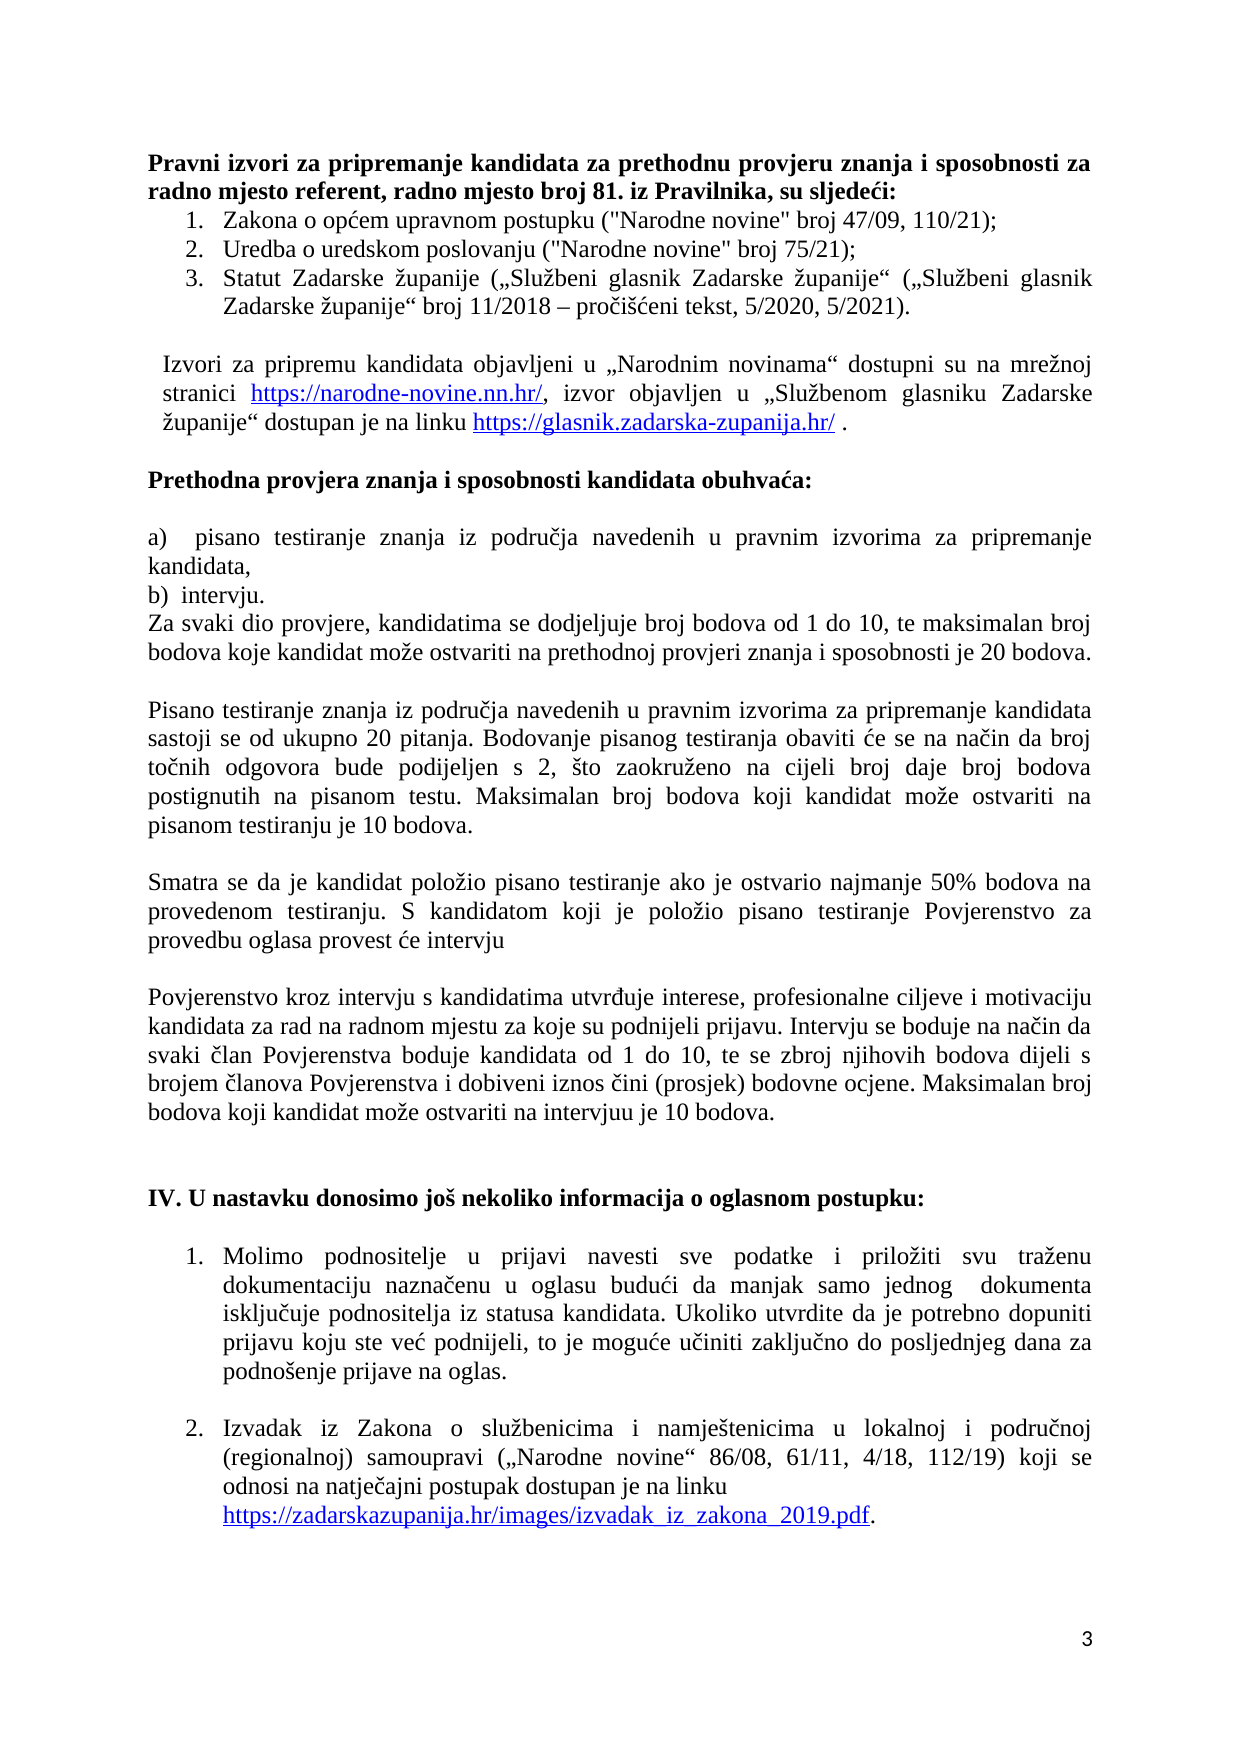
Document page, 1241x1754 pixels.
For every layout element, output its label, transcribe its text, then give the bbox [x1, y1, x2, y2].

text Povjerenstvo kroz intervju s kandidatima utvrđuje interese, profesionalne ciljeve i motivaciju kandidata za rad na radnom mjestu za koje su podnijeli prijavu. Intervju se boduje na način da svaki član Povjerenstva boduje kandidata od 1 do 10, te se zbroj njihovih bodova dijeli s brojem članova Povjerenstva i dobiveni iznos čini (prosjek) bodovne ocjene. Maksimalan broj bodova koji kandidat može ostvariti na intervjuu je 10 bodova. [148, 982, 1093, 1126]
text Pravni izvori za pripremanje kandidata za prethodnu provjeru znanja i sposobnosti za radno mjesto referent, radno mjesto broj 81. iz Pravilnika, su sljedeći: [148, 148, 1093, 205]
text Smatra se da je kandidat položio pisano testiranje ako je ostvario najmanje 50% bodova na provedenom testiranju. S kandidatom koji je položio pisano testiranje Povjerenstvo za provedbu oglasa provest će intervju [148, 867, 1093, 953]
list Molimo podnositelje u prijavi navesti sve podatke i priložiti svu traženu dokumentaciju naznačenu u oglasu budući da manjak samo jednog dokumenta isključuje podnositelja iz statusa kandidata. Ukoliko utvrdite da je potrebno dopuniti prijavu koju ste već podnijeli, to je moguće učiniti zaključno do posljednjeg dana za podnošenje prijave na oglas. [185, 1241, 1093, 1385]
text Izvori za pripremu kandidata objavljeni u „Narodnim novinama“ dostupni su na mrežnoj stranici https://narodne-novine.nn.hr/, izvor objavljen u „Službenom glasniku Zadarske županije“ dostupan je na linku https://glasnik.zadarska-zupanija.hr/ . [162, 349, 1093, 436]
text b) intervju. [148, 580, 1093, 608]
text a) pisano testiranje znanja iz područja navedenih u pravnim izvorima za pripremanje kandidata, [148, 522, 1093, 580]
text Za svaki dio provjere, kandidatima se dodjeljuje broj bodova od 1 do 10, te maksimalan broj bodova koje kandidat može ostvariti na prethodnoj provjeri znanja i sposobnosti je 20 bodova. [148, 608, 1093, 666]
list Zakona o općem upravnom postupku ("Narodne novine" broj 47/09, 110/21); [185, 205, 1093, 234]
list Statut Zadarske županije („Službeni glasnik Zadarske županije“ („Službeni glasnik Zadarske županije“ broj 11/2018 – pročišćeni tekst, 5/2020, 5/2021). [185, 263, 1093, 320]
list Izvadak iz Zakona o službenicima i namještenicima u lokalnoj i područnoj (regionalnoj) samoupravi („Narodne novine“ 86/08, 61/11, 4/18, 112/19) koji se odnosi na natječajni postupak dostupan je na linku [185, 1413, 1093, 1500]
text Pisano testiranje znanja iz područja navedenih u pravnim izvorima za pripremanje kandidata sastoji se od ukupno 20 pitanja. Bodovanje pisanog testiranja obaviti će se na način da broj točnih odgovora bude podijeljen s 2, što zaokruženo na cijeli broj daje broj bodova postignutih na pisanom testu. Maksimalan broj bodova koji kandidat može ostvariti na pisanom testiranju je 10 bodova. [148, 695, 1093, 838]
list Uredba o uredskom poslovanju ("Narodne novine" broj 75/21); [185, 234, 1093, 263]
list https://zadarskazupanija.hr/images/izvadak_iz_zakona_2019.pdf. [223, 1500, 1093, 1528]
text Prethodna provjera znanja i sposobnosti kandidata obuhvaća: [148, 465, 1093, 493]
text IV. U nastavku donosimo još nekoliko informacija o oglasnom postupku: [148, 1183, 1093, 1212]
